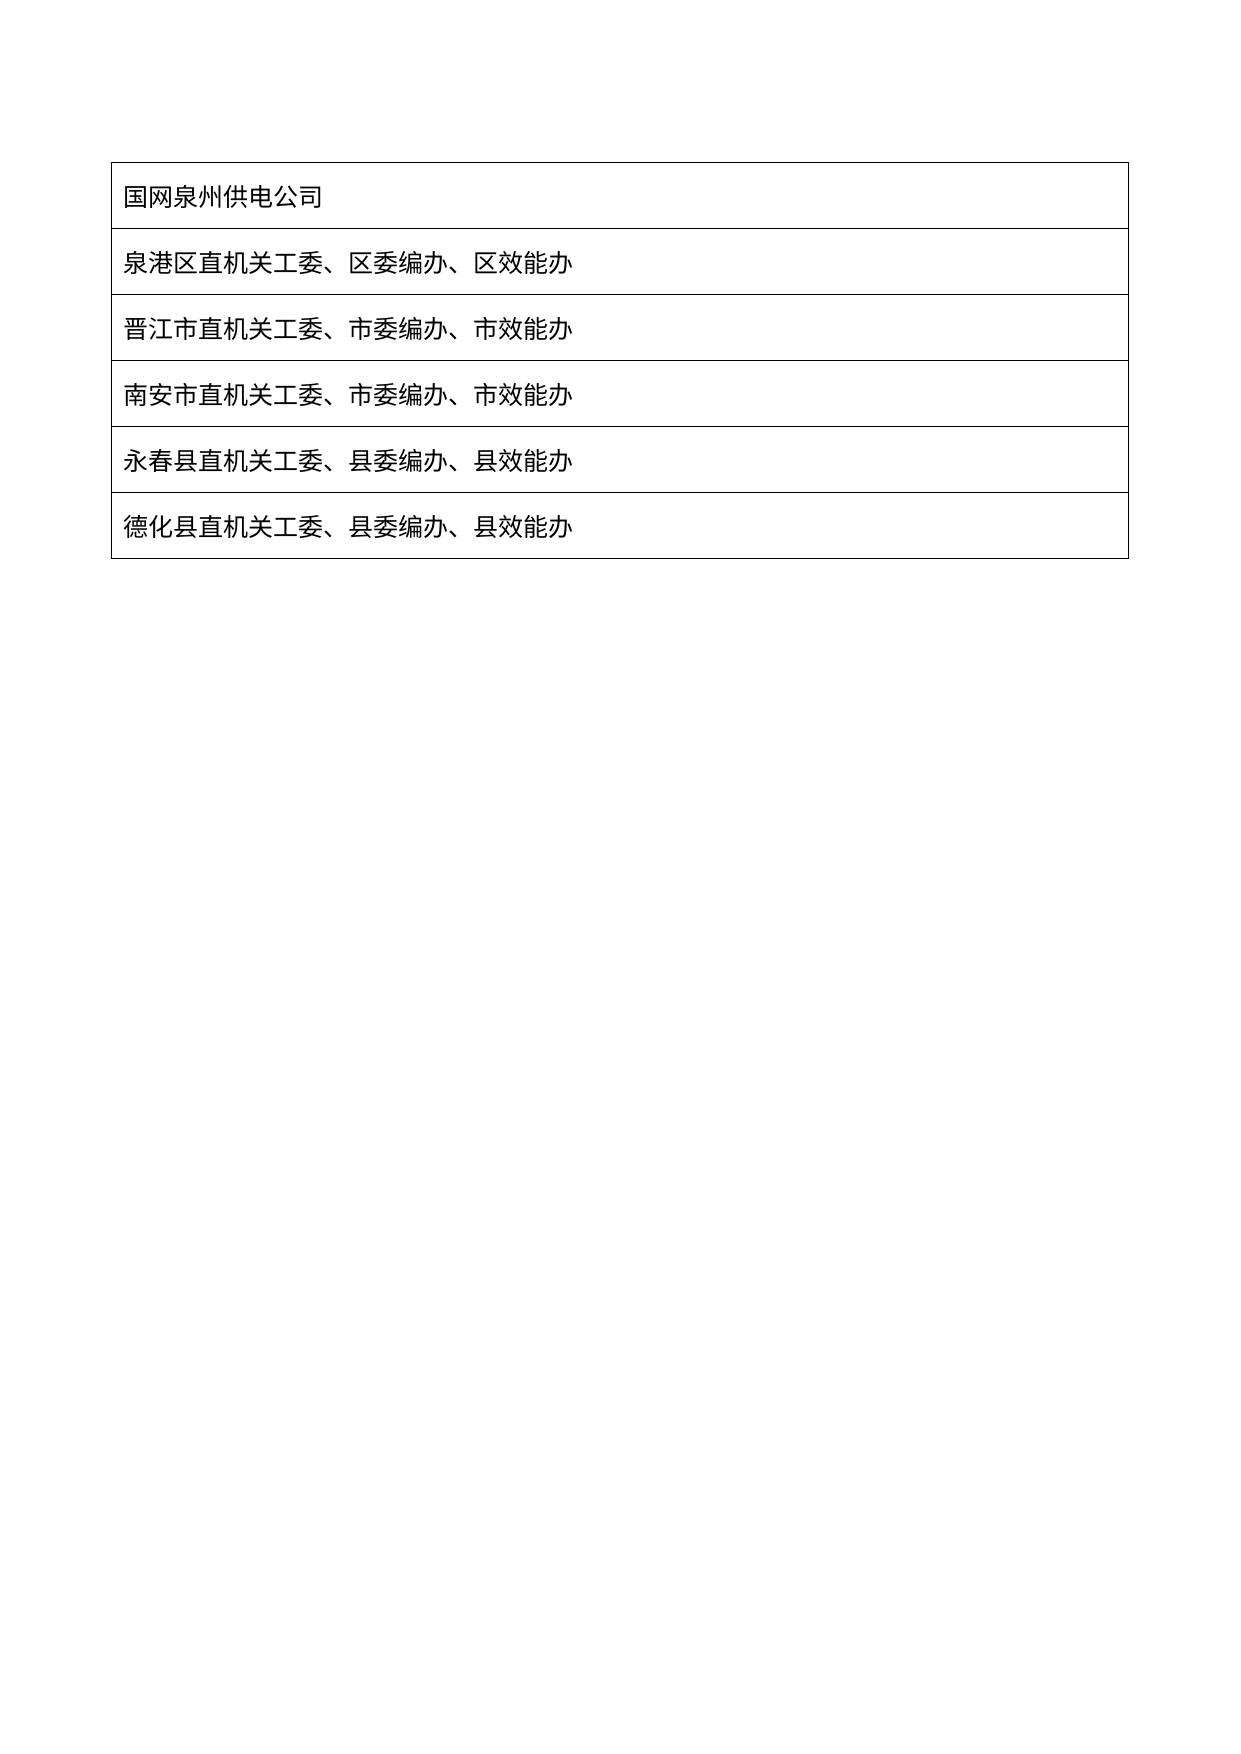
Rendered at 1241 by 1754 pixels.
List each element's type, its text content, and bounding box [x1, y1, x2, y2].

table_cell 永春县直机关工委、县委编办、县效能办 [112, 427, 1128, 492]
table_cell 晋江市直机关工委、市委编办、市效能办 [112, 295, 1128, 360]
table_cell 国网泉州供电公司 [112, 163, 1128, 228]
table_cell 德化县直机关工委、县委编办、县效能办 [112, 493, 1128, 558]
table_cell 泉港区直机关工委、区委编办、区效能办 [112, 229, 1128, 294]
table_cell 南安市直机关工委、市委编办、市效能办 [112, 361, 1128, 426]
